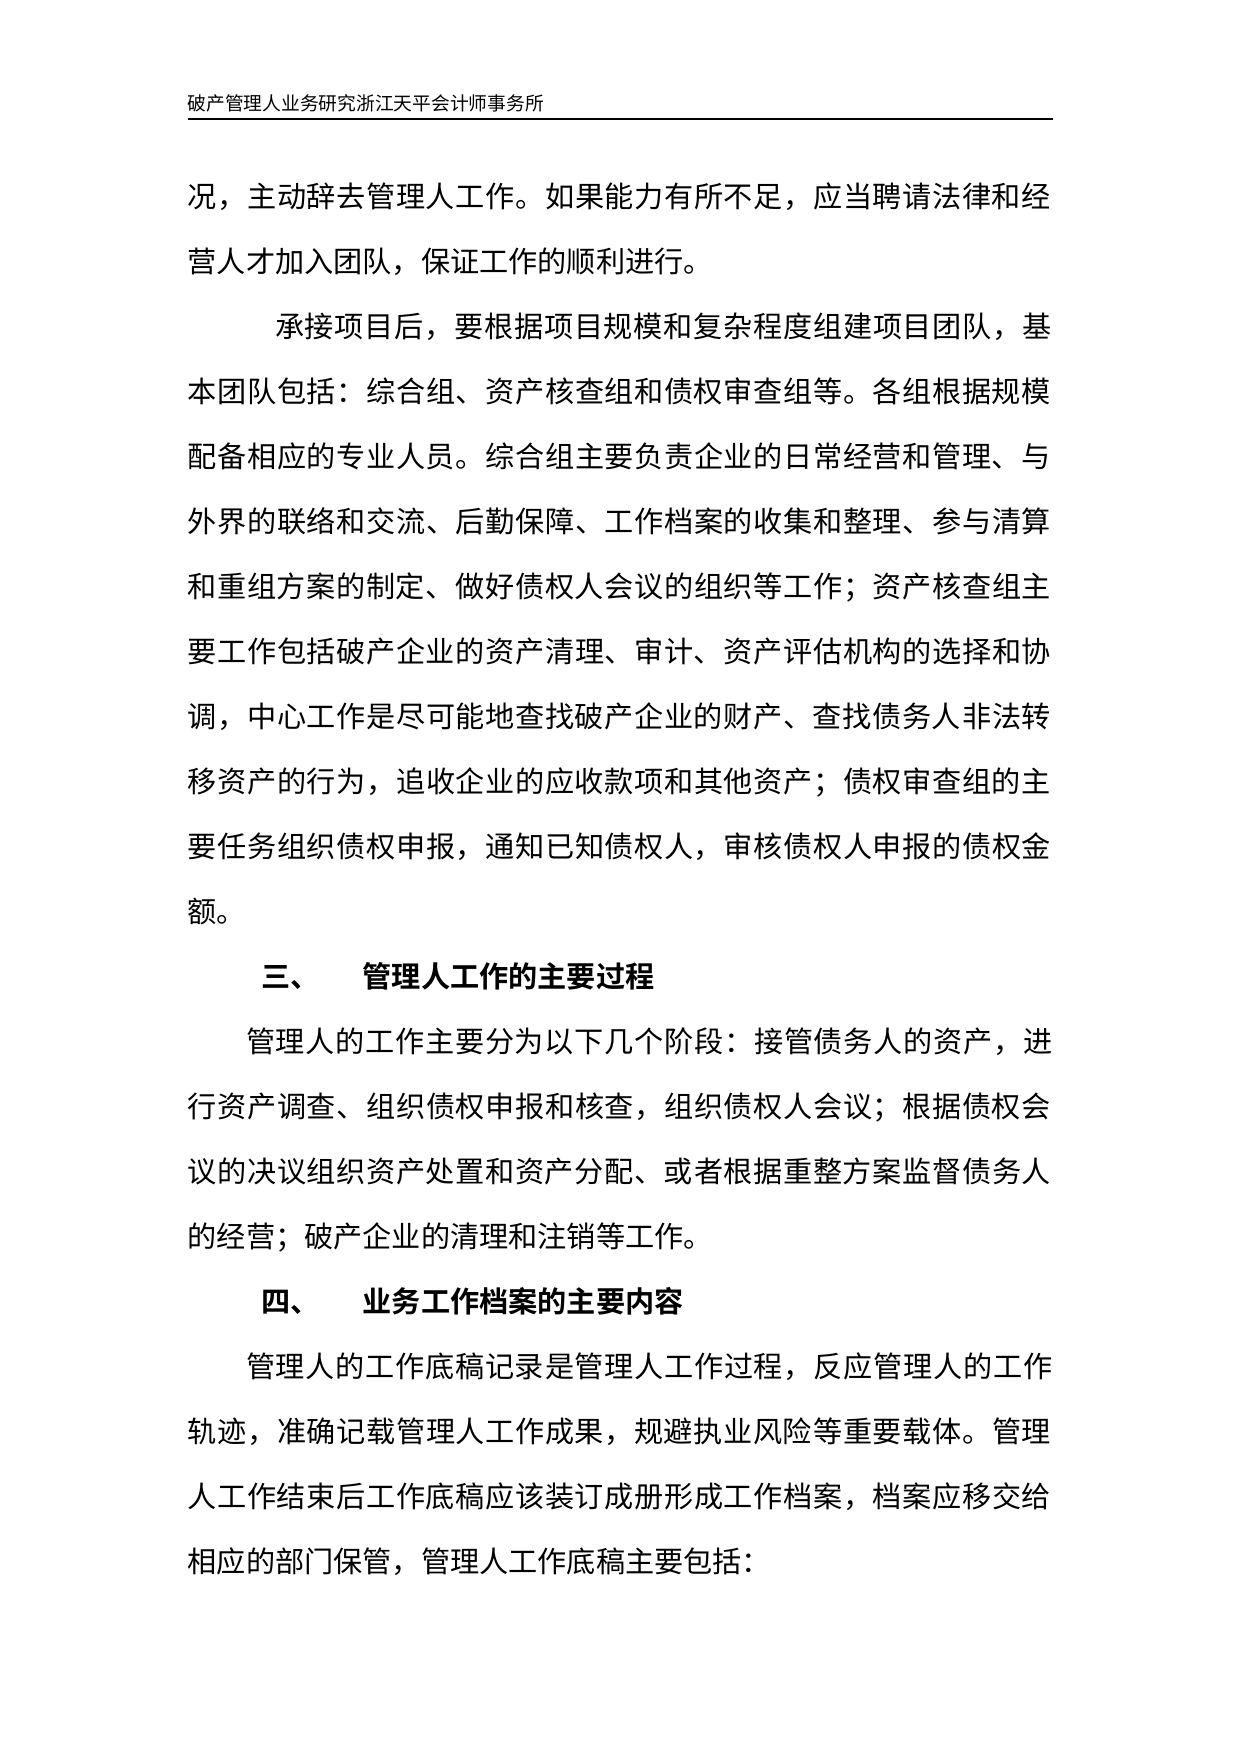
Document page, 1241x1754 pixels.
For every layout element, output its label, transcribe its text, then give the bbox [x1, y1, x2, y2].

list 业务工作档案的主要内容 [261, 1267, 1053, 1332]
list 管理人工作的主要过程 [261, 942, 1053, 1007]
text 管理人的工作底稿记录是管理人工作过程，反应管理人的工作轨迹，准确记载管理人工作成果，规避执业风险等重要载体。管理人工作结束后工作底稿应该装订成册形成工作档案，档案应移交给相应的部门保管，管理人工作底稿主要包括： [187, 1332, 1053, 1592]
text 承接项目后，要根据项目规模和复杂程度组建项目团队，基本团队包括：综合组、资产核查组和债权审查组等。各组根据规模配备相应的专业人员。综合组主要负责企业的日常经营和管理、与外界的联络和交流、后勤保障、工作档案的收集和整理、参与清算和重组方案的制定、做好债权人会议的组织等工作；资产核查组主要工作包括破产企业的资产清理、审计、资产评估机构的选择和协调，中心工作是尽可能地查找破产企业的财产、查找债务人非法转移资产的行为，追收企业的应收款项和其他资产；债权审查组的主要任务组织债权申报，通知已知债权人，审核债权人申报的债权金额。 [187, 292, 1053, 942]
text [187, 162, 1053, 292]
text 管理人的工作主要分为以下几个阶段：接管债务人的资产，进行资产调查、组织债权申报和核查，组织债权人会议；根据债权会议的决议组织资产处置和资产分配、或者根据重整方案监督债务人的经营；破产企业的清理和注销等工作。 [187, 1007, 1053, 1267]
